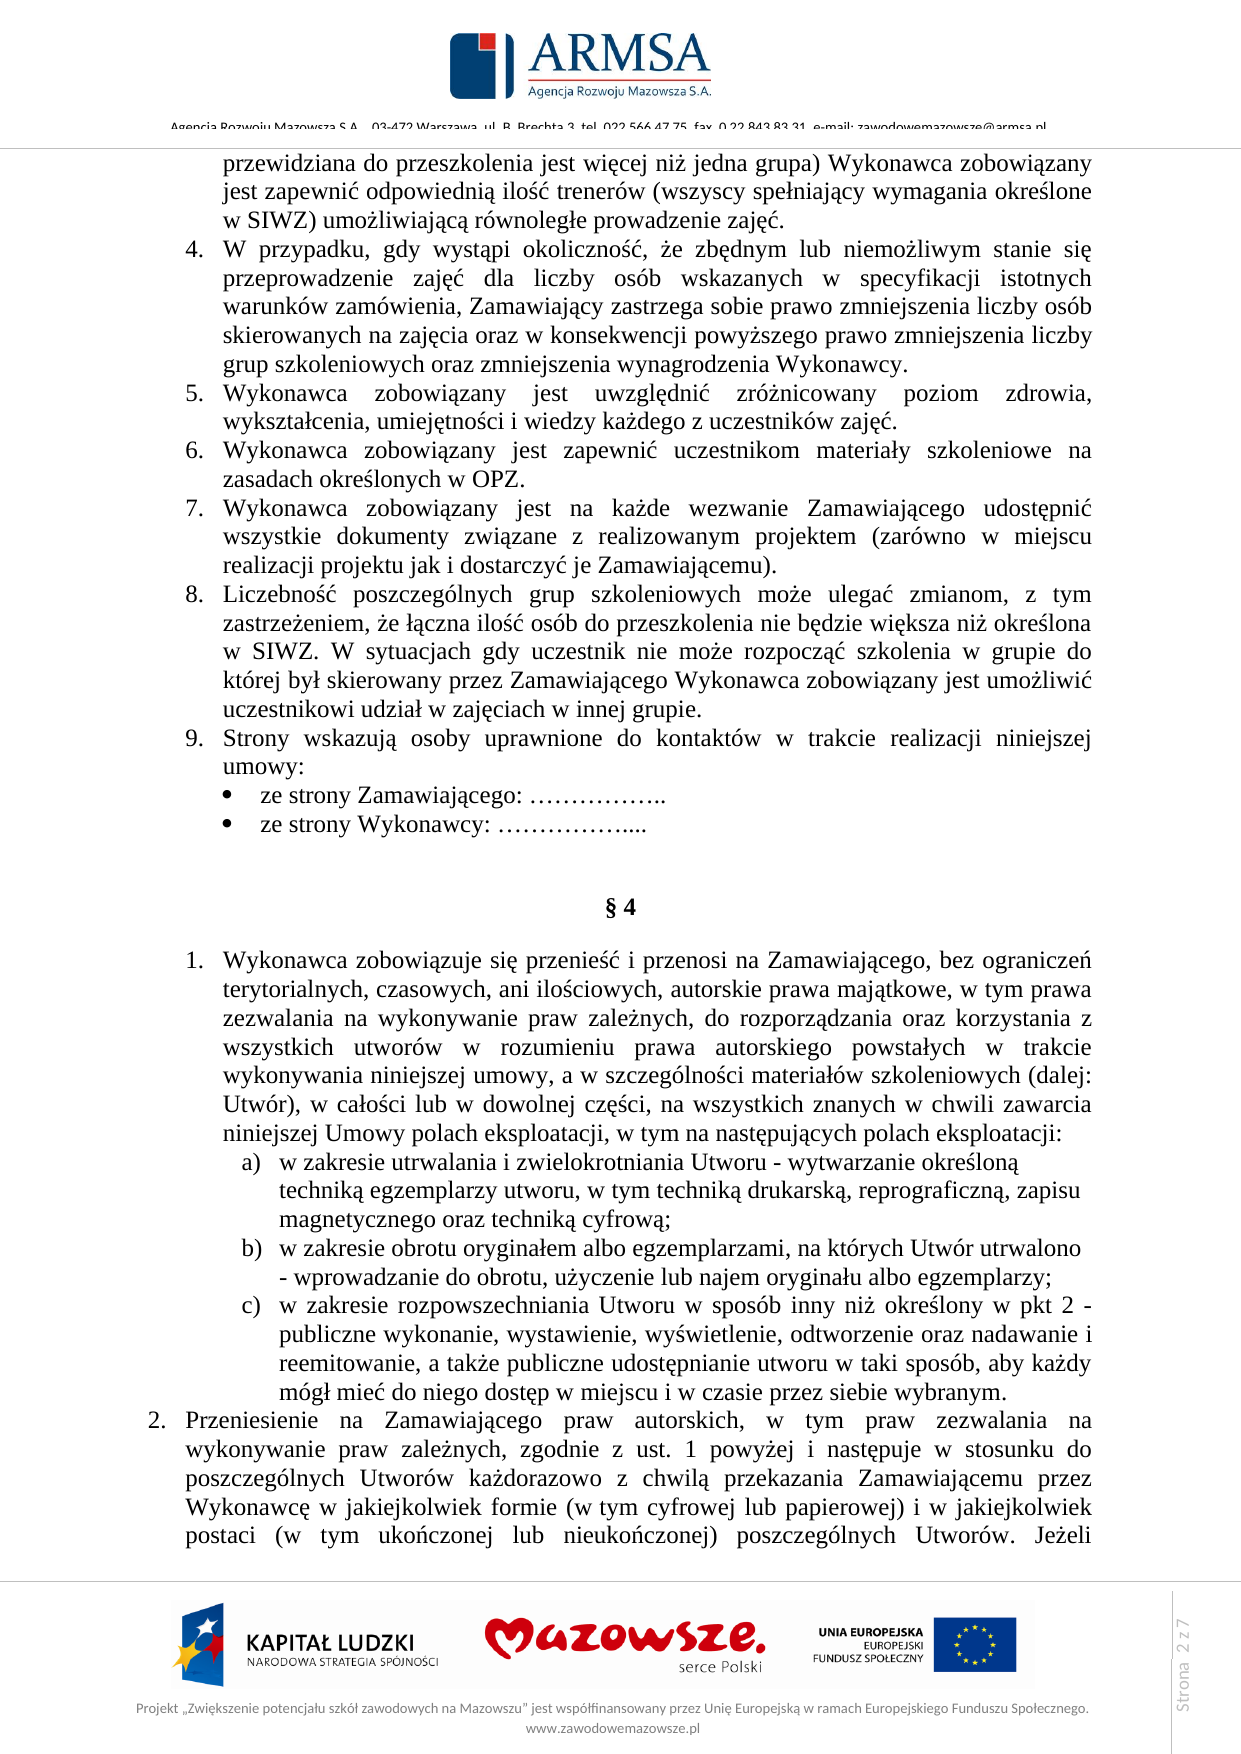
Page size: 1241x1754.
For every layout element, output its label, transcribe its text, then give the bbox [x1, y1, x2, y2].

picture [450, 33, 711, 99]
list Wykonawca zobowiązany jest zapewnić uczestnikom materiały szkoleniowe na zasadach określonych w OPZ. [185, 435, 1093, 493]
text § 4 [148, 892, 1093, 920]
list Wykonawca zobowiązuje się przenieść i przenosi na Zamawiającego, bez ograniczeń terytorialnych, czasowych, ani ilościowych, autorskie prawa majątkowe, w tym prawa zezwalania na wykonywanie praw zależnych, do rozporządzania oraz korzystania z wszystkich utworów w rozumieniu prawa autorskiego powstałych w trakcie wykonywania niniejszej umowy, a w szczególności materiałów szkoleniowych (dalej: Utwór), w całości lub w dowolnej części, na wszystkich znanych w chwili zawarcia niniejszej Umowy polach eksploatacji, w tym na następujących polach eksploatacji: [185, 945, 1093, 1147]
list Liczebność poszczególnych grup szkoleniowych może ulegać zmianom, z tym zastrzeżeniem, że łączna ilość osób do przeszkolenia nie będzie większa niż określona w SIWZ. W sytuacjach gdy uczestnik nie może rozpocząć szkolenia w grupie do której był skierowany przez Zamawiającego Wykonawca zobowiązany jest umożliwić uczestnikowi udział w zajęciach w innej grupie. [185, 579, 1093, 723]
list W przypadku, gdy wystąpi okoliczność, że zbędnym lub niemożliwym stanie się przeprowadzenie zajęć dla liczby osób wskazanych w specyfikacji istotnych warunków zamówienia, Zamawiający zastrzega sobie prawo zmniejszenia liczby osób skierowanych na zajęcia oraz w konsekwencji powyższego prawo zmniejszenia liczby grup szkoleniowych oraz zmniejszenia wynagrodzenia Wykonawcy. [185, 234, 1093, 378]
list w zakresie obrotu oryginałem albo egzemplarzami, na których Utwór utrwalono - wprowadzanie do obrotu, użyczenie lub najem oryginału albo egzemplarzy; [241, 1233, 1093, 1290]
list Wykonawca zobowiązany jest uwzględnić zróżnicowany poziom zdrowia, wykształcenia, umiejętności i wiedzy każdego z uczestników zajęć. [185, 378, 1093, 435]
list w zakresie rozpowszechniania Utworu w sposób inny niż określony w pkt 2 - publiczne wykonanie, wystawienie, wyświetlenie, odtworzenie oraz nadawanie i reemitowanie, a także publiczne udostępnianie utworu w taki sposób, aby każdy mógł mieć do niego dostęp w miejscu i w czasie przez siebie wybranym. [241, 1290, 1093, 1405]
list Strony wskazują osoby uprawnione do kontaktów w trakcie realizacji niniejszej umowy: [185, 723, 1093, 780]
picture [171, 1600, 1035, 1689]
list ze strony Wykonawcy: …………….... [223, 809, 1093, 838]
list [185, 148, 1093, 234]
list w zakresie utrwalania i zwielokrotniania Utworu - wytwarzanie określoną techniką egzemplarzy utworu, w tym techniką drukarską, reprograficzną, zapisu magnetycznego oraz techniką cyfrową; [241, 1147, 1093, 1233]
list ze strony Zamawiającego: …………….. [223, 780, 1093, 809]
list Wykonawca zobowiązany jest na każde wezwanie Zamawiającego udostępnić wszystkie dokumenty związane z realizowanym projektem (zarówno w miejscu realizacji projektu jak i dostarczyć je Zamawiającemu). [185, 493, 1093, 579]
